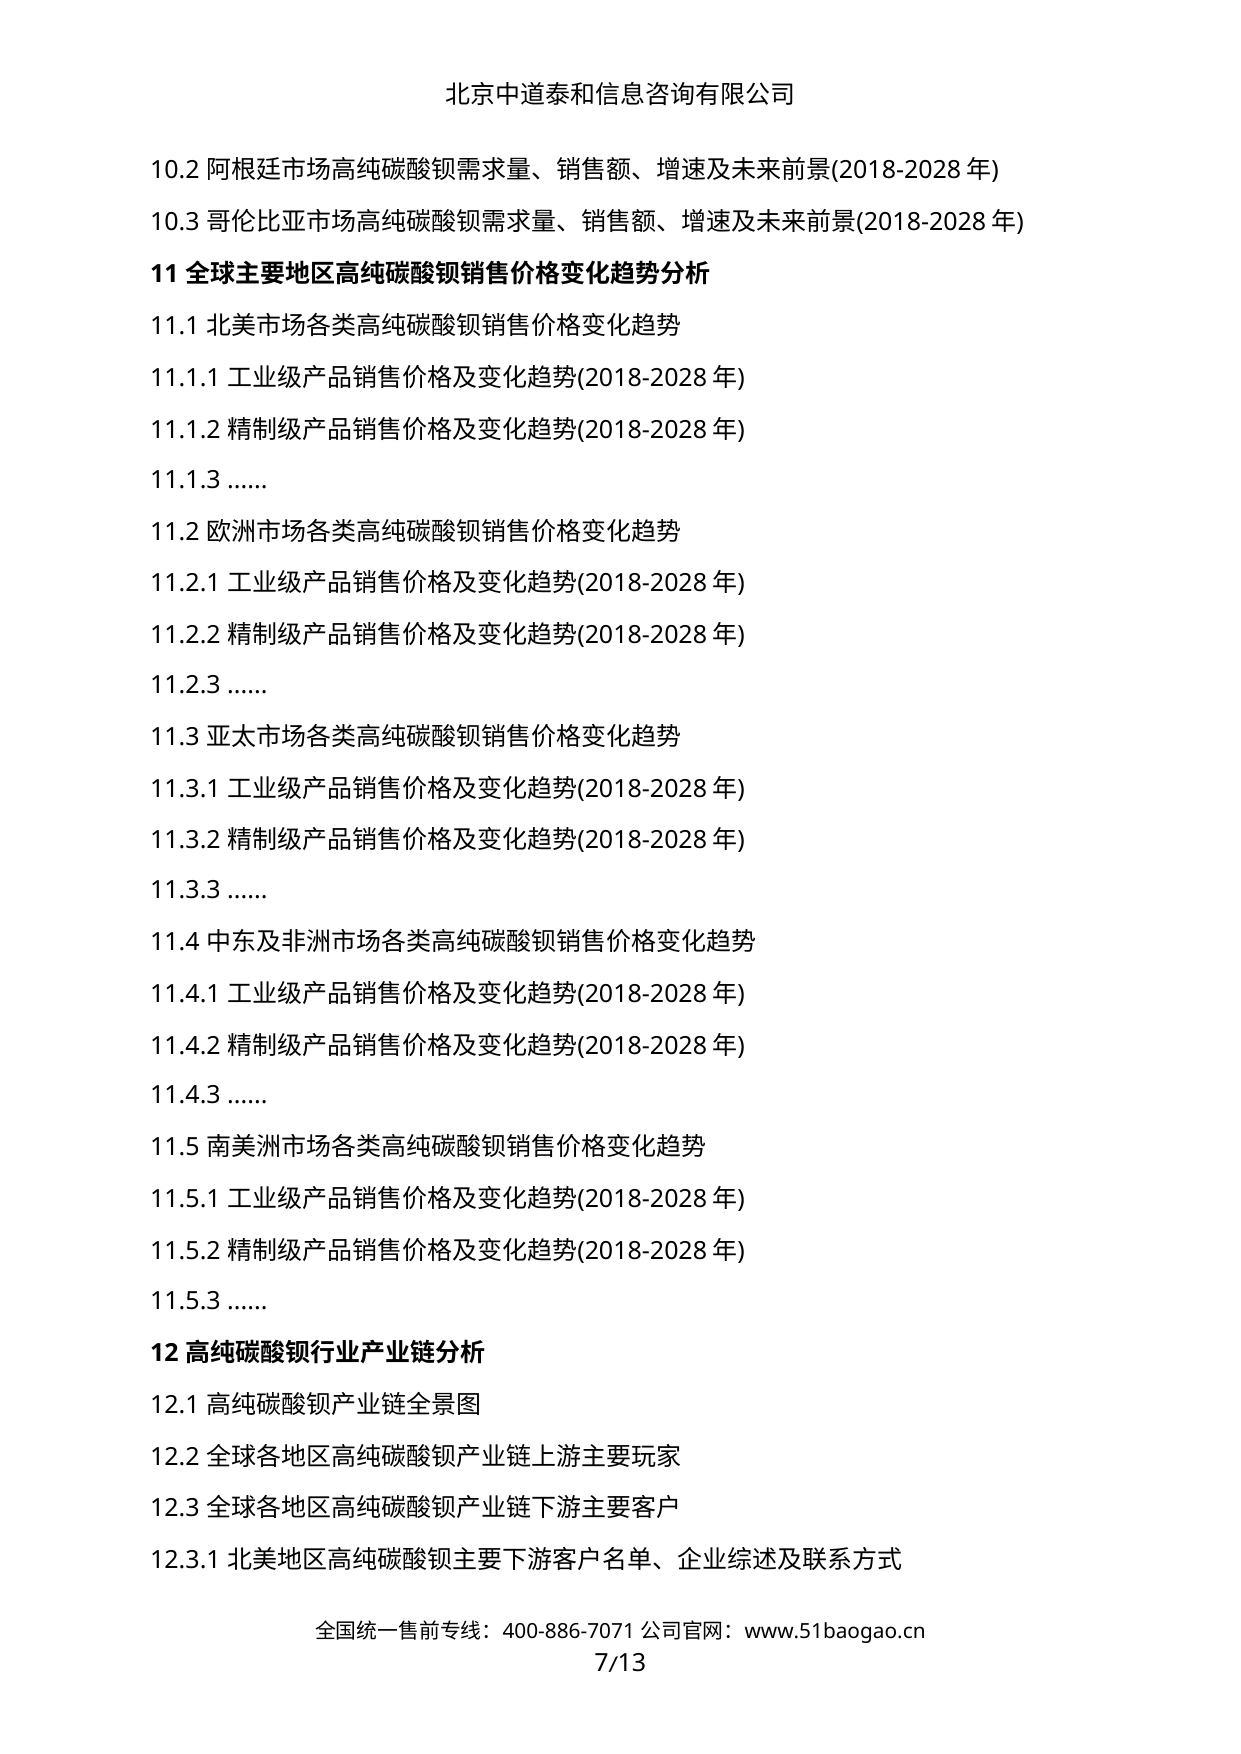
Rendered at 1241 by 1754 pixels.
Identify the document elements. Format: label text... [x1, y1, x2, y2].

text 11.1 北美市场各类高纯碳酸钡销售价格变化趋势 [150, 306, 1090, 342]
text 11.4.1 工业级产品销售价格及变化趋势(2018-2028年) [150, 973, 1090, 1010]
text 11.3.2 精制级产品销售价格及变化趋势(2018-2028年) [150, 820, 1090, 856]
text 11.5.2 精制级产品销售价格及变化趋势(2018-2028年) [150, 1231, 1090, 1267]
text 11.5.3 ...... [150, 1282, 1090, 1317]
text 11.4.3 ...... [150, 1077, 1090, 1111]
text 12.3 全球各地区高纯碳酸钡产业链下游主要客户 [150, 1488, 1090, 1524]
text 11.4 中东及非洲市场各类高纯碳酸钡销售价格变化趋势 [150, 922, 1090, 958]
text 11.3 亚太市场各类高纯碳酸钡销售价格变化趋势 [150, 716, 1090, 752]
text 12.1 高纯碳酸钡产业链全景图 [150, 1384, 1090, 1420]
text 11.3.1 工业级产品销售价格及变化趋势(2018-2028年) [150, 768, 1090, 804]
text 11.3.3 ...... [150, 872, 1090, 906]
text 10.3 哥伦比亚市场高纯碳酸钡需求量、销售额、增速及未来前景(2018-2028年) [150, 202, 1090, 238]
text 11.1.2 精制级产品销售价格及变化趋势(2018-2028年) [150, 409, 1090, 446]
text 12.2 全球各地区高纯碳酸钡产业链上游主要玩家 [150, 1436, 1090, 1472]
text 11.5.1 工业级产品销售价格及变化趋势(2018-2028年) [150, 1179, 1090, 1215]
text 11.2.3 ...... [150, 667, 1090, 701]
text 11.4.2 精制级产品销售价格及变化趋势(2018-2028年) [150, 1025, 1090, 1062]
text 10.2 阿根廷市场高纯碳酸钡需求量、销售额、增速及未来前景(2018-2028年) [150, 150, 1090, 186]
text 11.5 南美洲市场各类高纯碳酸钡销售价格变化趋势 [150, 1127, 1090, 1163]
text 11.1.3 ...... [150, 461, 1090, 495]
text 12 高纯碳酸钡行业产业链分析 [150, 1332, 1090, 1368]
text 11.2.1 工业级产品销售价格及变化趋势(2018-2028年) [150, 563, 1090, 599]
text 11.2.2 精制级产品销售价格及变化趋势(2018-2028年) [150, 615, 1090, 651]
text 12.3.1 北美地区高纯碳酸钡主要下游客户名单、企业综述及联系方式 [150, 1540, 1090, 1576]
text 11 全球主要地区高纯碳酸钡销售价格变化趋势分析 [150, 254, 1090, 290]
text 11.1.1 工业级产品销售价格及变化趋势(2018-2028年) [150, 357, 1090, 394]
text 11.2 欧洲市场各类高纯碳酸钡销售价格变化趋势 [150, 511, 1090, 547]
